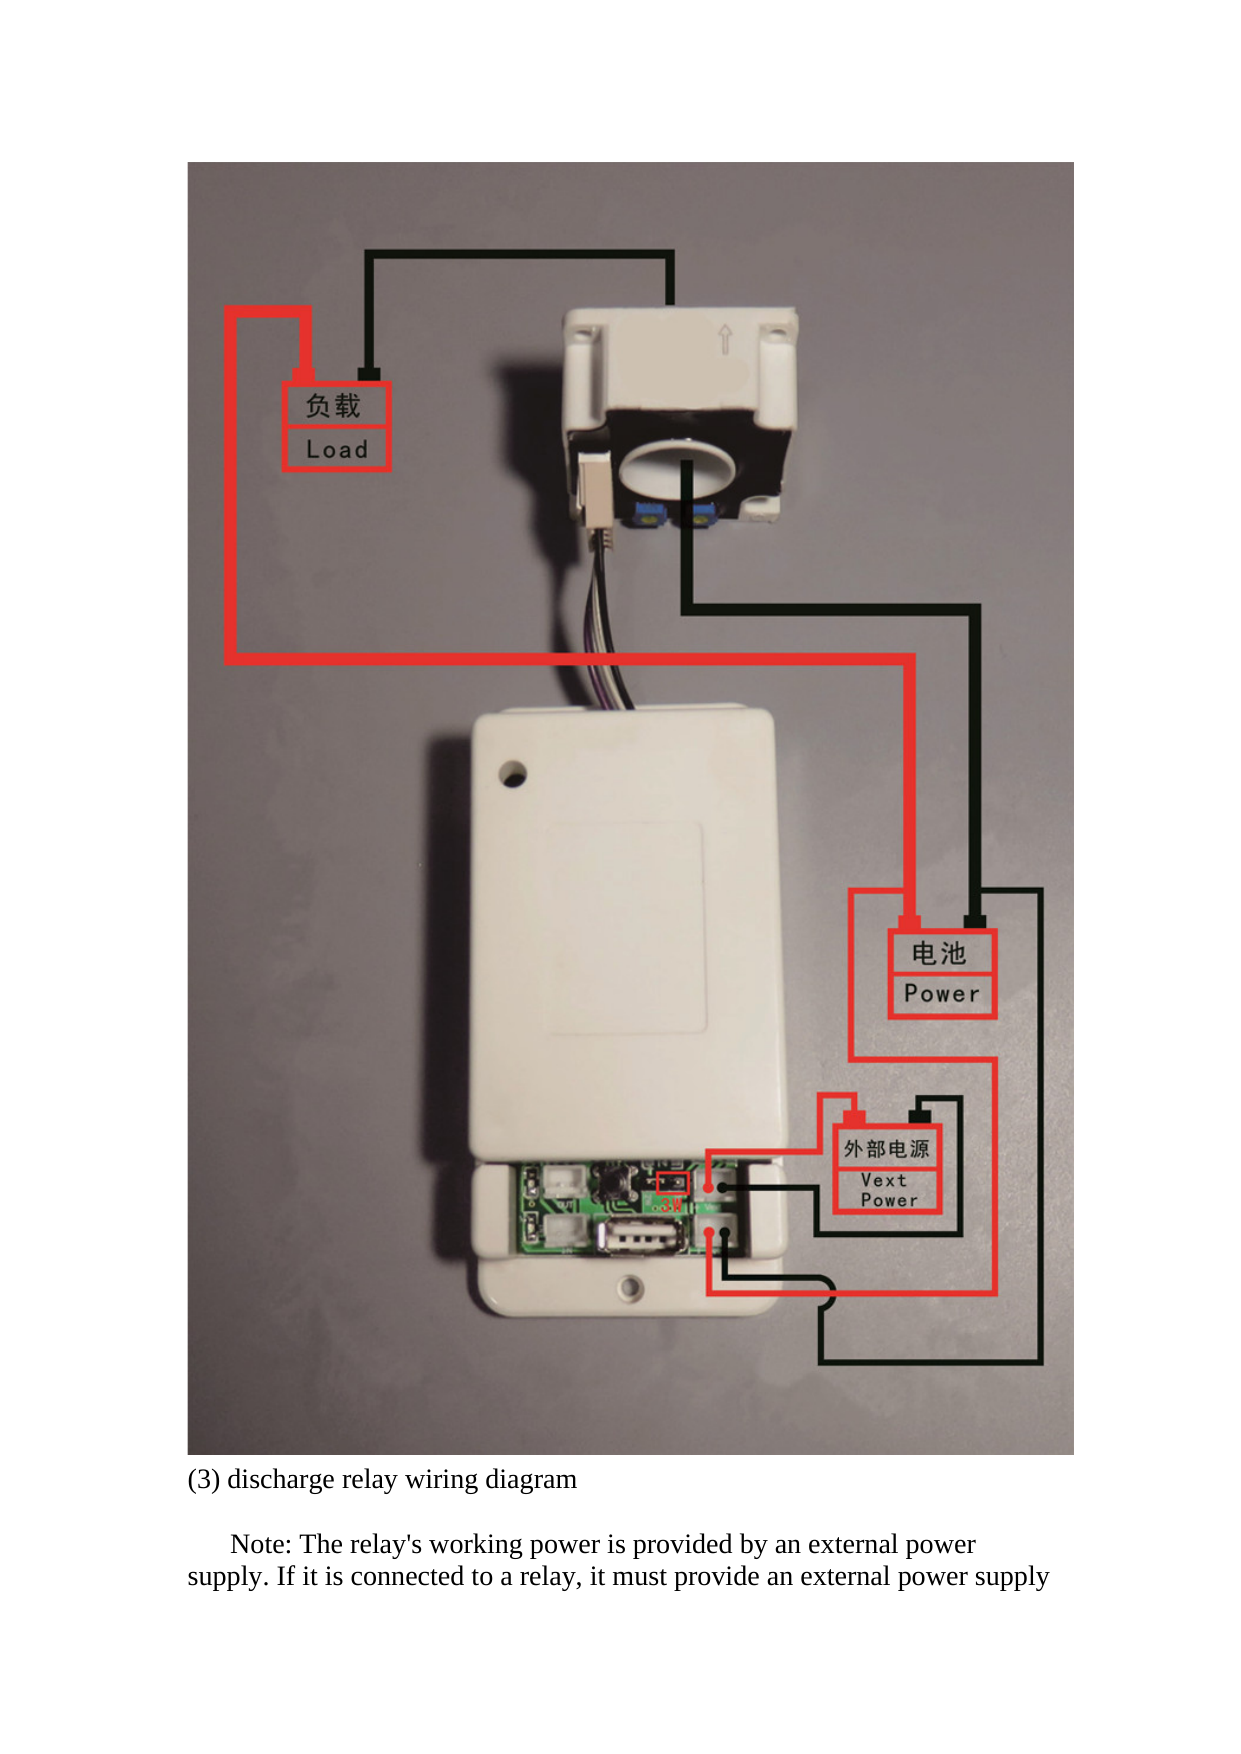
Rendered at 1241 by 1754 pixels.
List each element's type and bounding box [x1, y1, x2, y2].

picture [187, 162, 1074, 1455]
text [187, 1462, 1053, 1592]
